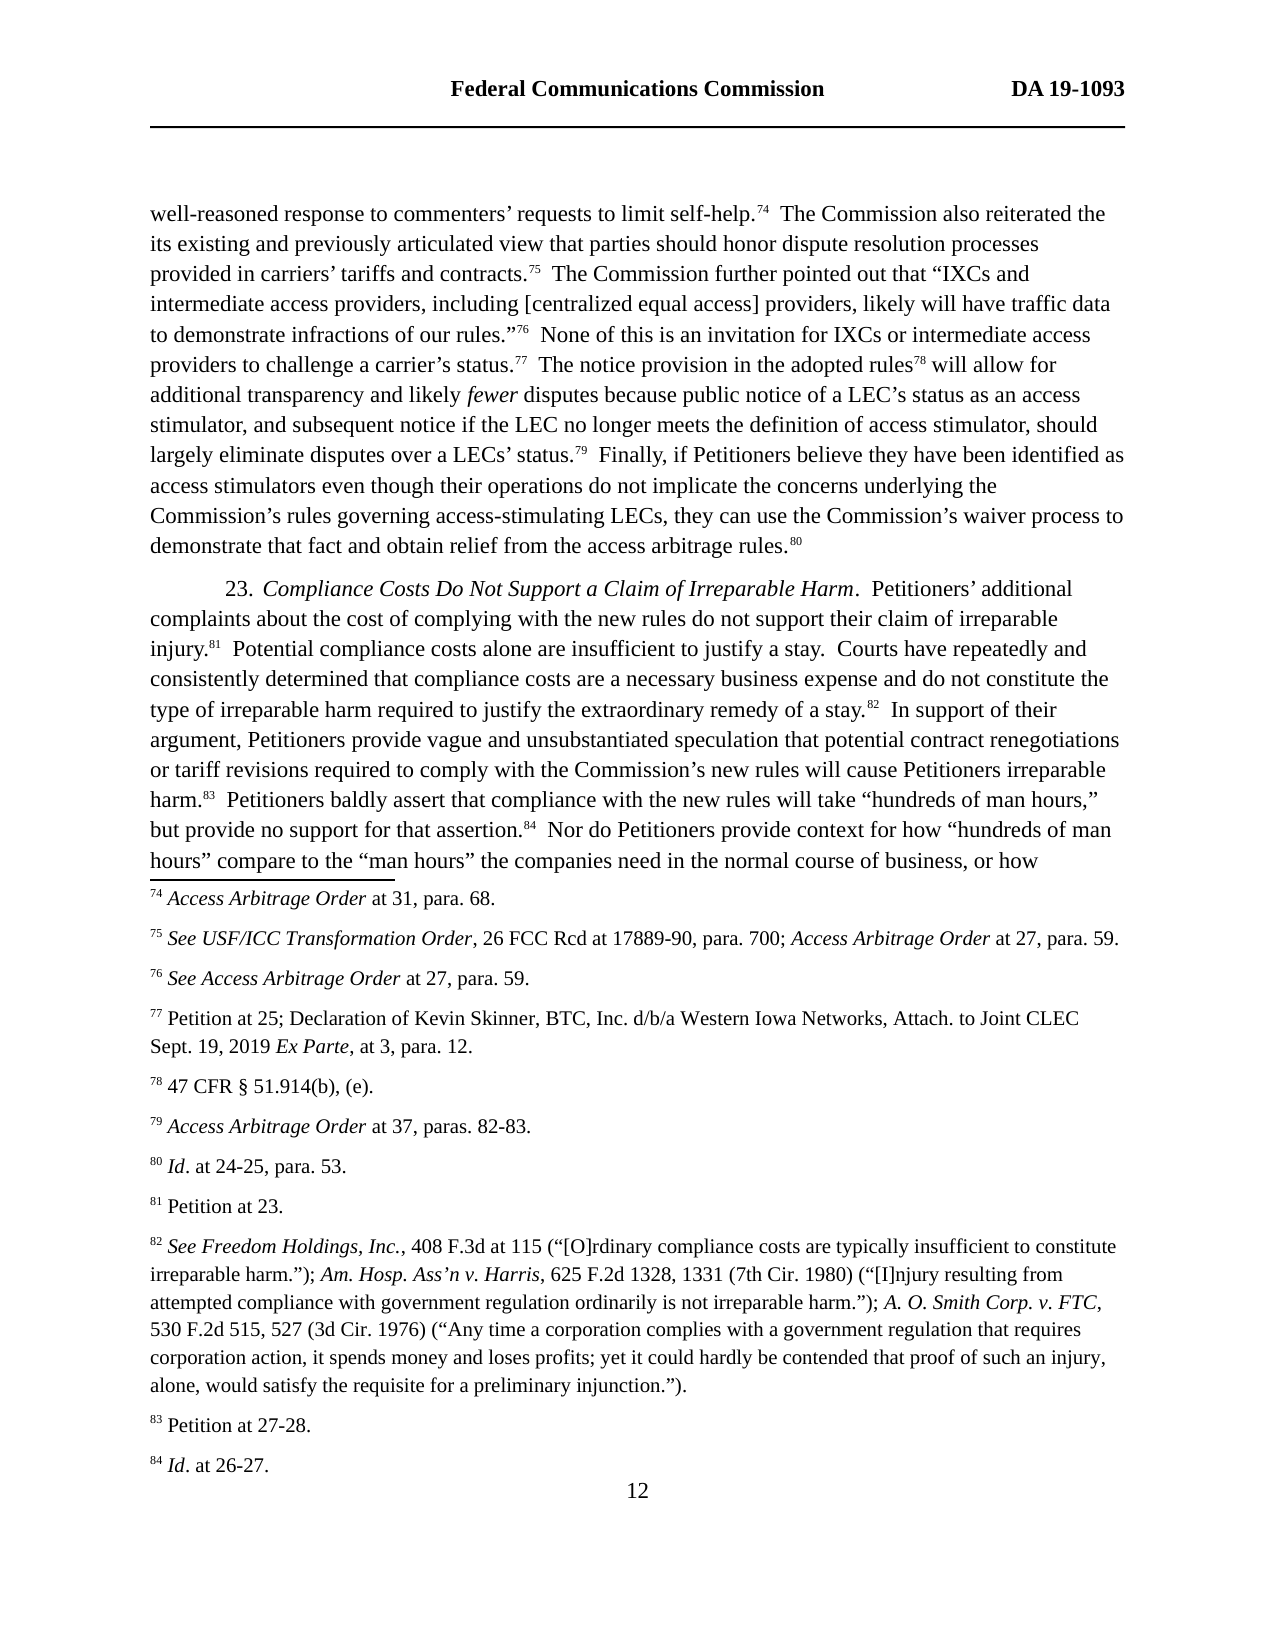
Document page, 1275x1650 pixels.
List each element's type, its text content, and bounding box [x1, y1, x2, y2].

text Compliance Costs Do Not Support a Claim of Irreparable Harm. Petitioners’ additional complaints about the cost of complying with the new rules do not support their claim of irreparable injury. Potential compliance costs alone are insufficient to justify a stay. Courts have repeatedly and consistently determined that compliance costs are a necessary business expense and do not constitute the type of irreparable harm required to justify the extraordinary remedy of a stay. In support of their argument, Petitioners provide vague and unsubstantiated speculation that potential contract renegotiations or tariff revisions required to comply with the Commission’s new rules will cause Petitioners irreparable harm. Petitioners baldly assert that compliance with the new rules will take “hundreds of man hours,” but provide no support for that assertion. Nor do Petitioners provide context for how “hundreds of man hours” compare to the “man hours” the companies need in the normal course of business, or how significant the alleged compliance costs are relative to Petitioners’ overall corporate budgets. In any event, Petitioners have failed to show that their compliance costs are likely to be so substantial as to result in irreparable harm. Accordingly, we find that the costs Petitioners may incur to comply with the rules adopted in the Access Arbitrage Order do not rise to the level of irreparable harm. [150, 575, 1125, 873]
text Finally, Petitioners’ concerns regarding disputes and the Commission’s “encouragement of self-policing” are overstated and misplaced. In the Access Arbitrage Order, the Commission provided a well-reasoned response to commenters’ requests to limit self-help. The Commission also reiterated the its existing and previously articulated view that parties should honor dispute resolution processes provided in carriers’ tariffs and contracts. The Commission further pointed out that “IXCs and intermediate access providers, including [centralized equal access] providers, likely will have traffic data to demonstrate infractions of our rules.” None of this is an invitation for IXCs or intermediate access providers to challenge a carrier’s status. The notice provision in the adopted rules will allow for additional transparency and likely fewer disputes because public notice of a LEC’s status as an access stimulator, and subsequent notice if the LEC no longer meets the definition of access stimulator, should largely eliminate disputes over a LECs’ status. Finally, if Petitioners believe they have been identified as access stimulators even though their operations do not implicate the concerns underlying the Commission’s rules governing access-stimulating LECs, they can use the Commission’s waiver process to demonstrate that fact and obtain relief from the access arbitrage rules. [150, 200, 1125, 558]
